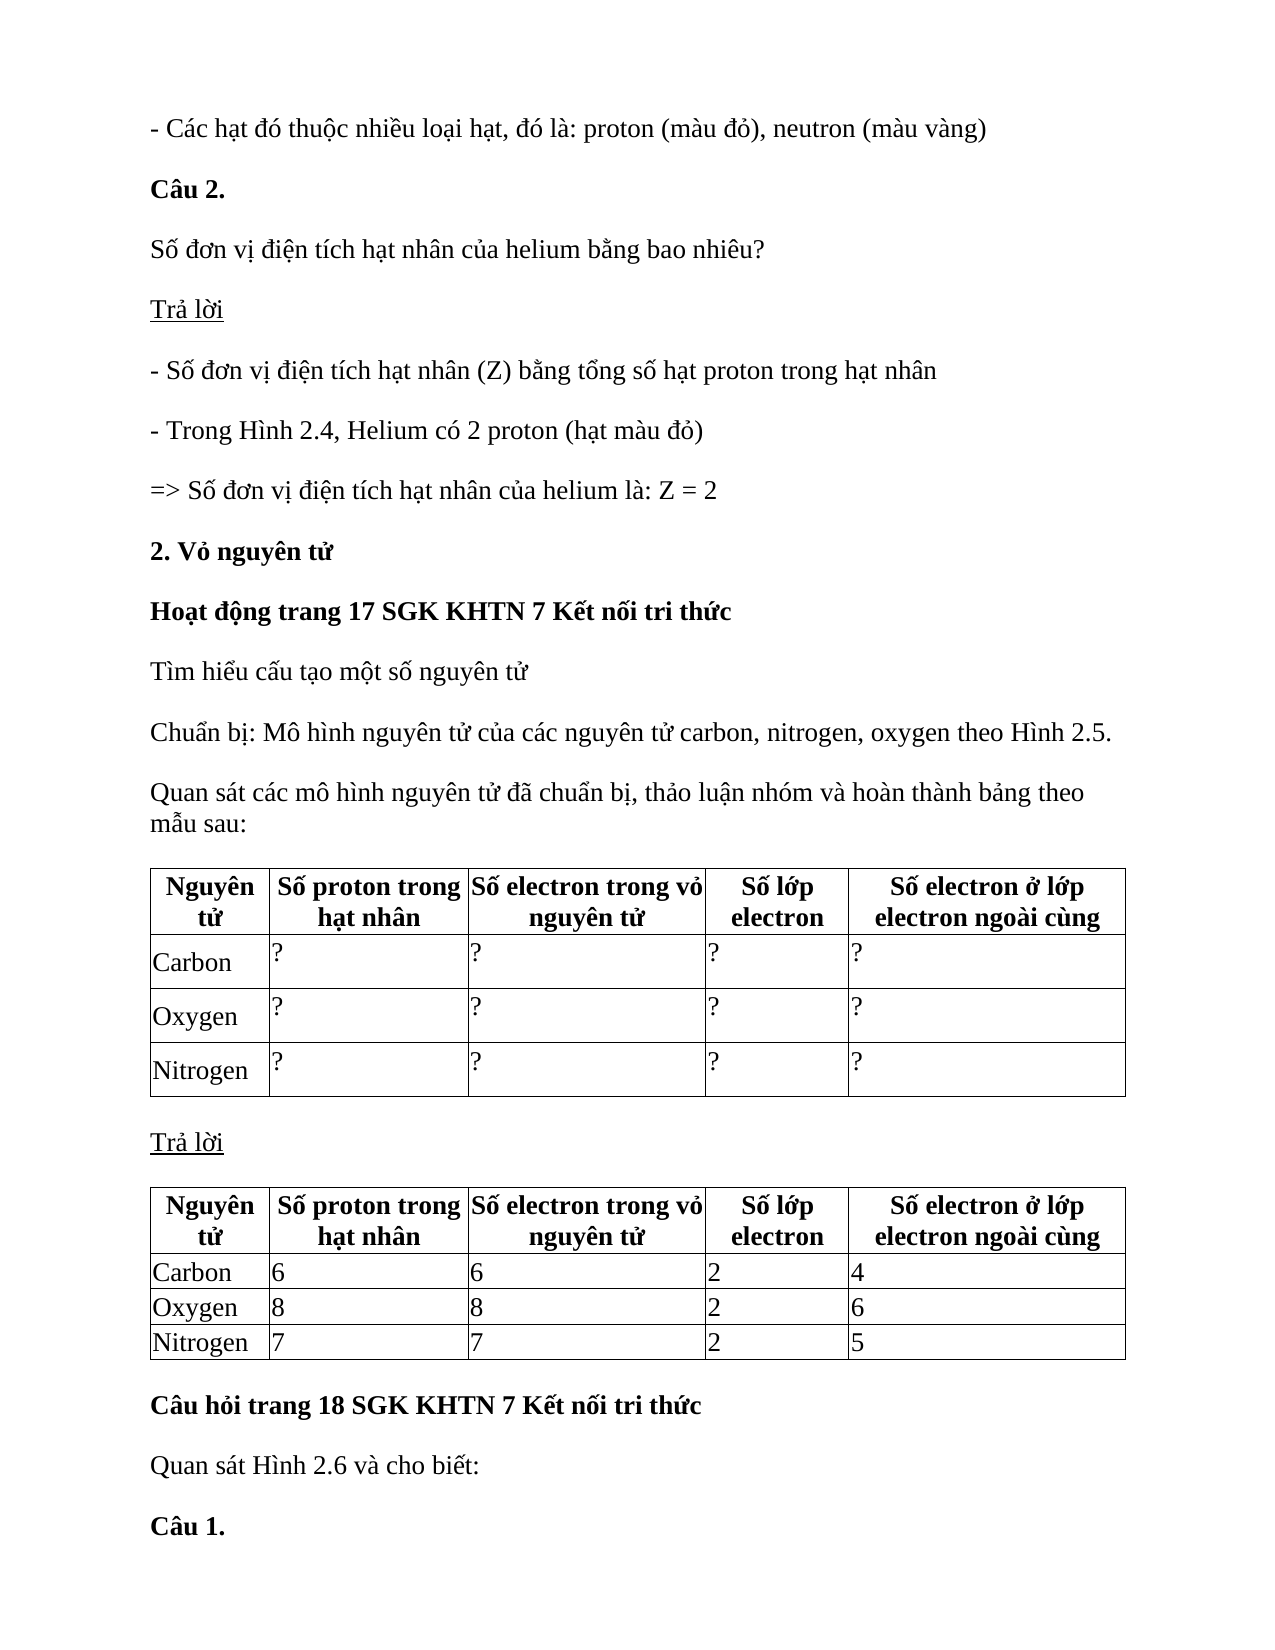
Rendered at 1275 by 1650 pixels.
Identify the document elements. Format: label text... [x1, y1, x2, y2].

table_cell 5 [849, 1325, 1125, 1359]
text Hoạt động trang 17 SGK KHTN 7 Kết nối tri thức [150, 595, 1125, 626]
table_cell 2 [706, 1325, 848, 1359]
table_cell Carbon [151, 935, 269, 988]
table_cell 7 [270, 1325, 468, 1359]
table_cell Carbon [151, 1254, 269, 1288]
table_cell 6 [469, 1254, 705, 1288]
table_header Số electron ở lớp electron ngoài cùng [849, 869, 1125, 934]
table_cell ? [706, 1043, 848, 1096]
table_cell 6 [270, 1254, 468, 1288]
table_header Nguyên tử [151, 1188, 269, 1253]
table_header Số proton trong hạt nhân [270, 869, 468, 934]
table_cell Oxygen [151, 989, 269, 1042]
table_cell ? [469, 989, 705, 1042]
table_cell ? [270, 989, 468, 1042]
table_cell 8 [469, 1289, 705, 1324]
text Quan sát các mô hình nguyên tử đã chuẩn bị, thảo luận nhóm và hoàn thành bảng theo mẫu sau: [150, 776, 1125, 838]
table_cell ? [706, 935, 848, 988]
table_cell 8 [270, 1289, 468, 1324]
table_cell ? [270, 935, 468, 988]
table_header Số lớp electron [706, 869, 848, 934]
text Trả lời [150, 1126, 1125, 1157]
table_cell ? [706, 989, 848, 1042]
text Trả lời [150, 293, 1125, 324]
text Câu hỏi trang 18 SGK KHTN 7 Kết nối tri thức [150, 1389, 1125, 1420]
text Câu 2. [150, 173, 1125, 204]
table_header Số proton trong hạt nhân [270, 1188, 468, 1253]
text Quan sát Hình 2.6 và cho biết: [150, 1449, 1125, 1481]
table_cell 7 [469, 1325, 705, 1359]
text - Các hạt đó thuộc nhiều loại hạt, đó là: proton (màu đỏ), neutron (màu vàng) [150, 112, 1125, 144]
table_header Số electron ở lớp electron ngoài cùng [849, 1188, 1125, 1253]
table_header Số electron trong vỏ nguyên tử [469, 1188, 705, 1253]
table_cell 2 [706, 1289, 848, 1324]
table_cell 6 [849, 1289, 1125, 1324]
table_cell Nitrogen [151, 1043, 269, 1096]
text Chuẩn bị: Mô hình nguyên tử của các nguyên tử carbon, nitrogen, oxygen theo Hình 2.5. [150, 716, 1125, 747]
text Số đơn vị điện tích hạt nhân của helium bằng bao nhiêu? [150, 233, 1125, 264]
table_cell ? [849, 989, 1125, 1042]
table_header Nguyên tử [151, 869, 269, 934]
text - Số đơn vị điện tích hạt nhân (Z) bằng tổng số hạt proton trong hạt nhân [150, 354, 1125, 385]
table_cell ? [469, 1043, 705, 1096]
table_cell ? [469, 935, 705, 988]
table_cell ? [270, 1043, 468, 1096]
text - Trong Hình 2.4, Helium có 2 proton (hạt màu đỏ) [150, 414, 1125, 445]
text => Số đơn vị điện tích hạt nhân của helium là: Z = 2 [150, 474, 1125, 506]
table_header Số lớp electron [706, 1188, 848, 1253]
table_header Số electron trong vỏ nguyên tử [469, 869, 705, 934]
table_cell 2 [706, 1254, 848, 1288]
table_cell ? [849, 935, 1125, 988]
text Tìm hiểu cấu tạo một số nguyên tử [150, 655, 1125, 686]
table_cell ? [849, 1043, 1125, 1096]
text Câu 1. [150, 1510, 1125, 1541]
table_cell 4 [849, 1254, 1125, 1288]
subtitle 2. Vỏ nguyên tử [150, 535, 1125, 566]
table_cell Nitrogen [151, 1325, 269, 1359]
table_cell Oxygen [151, 1289, 269, 1324]
